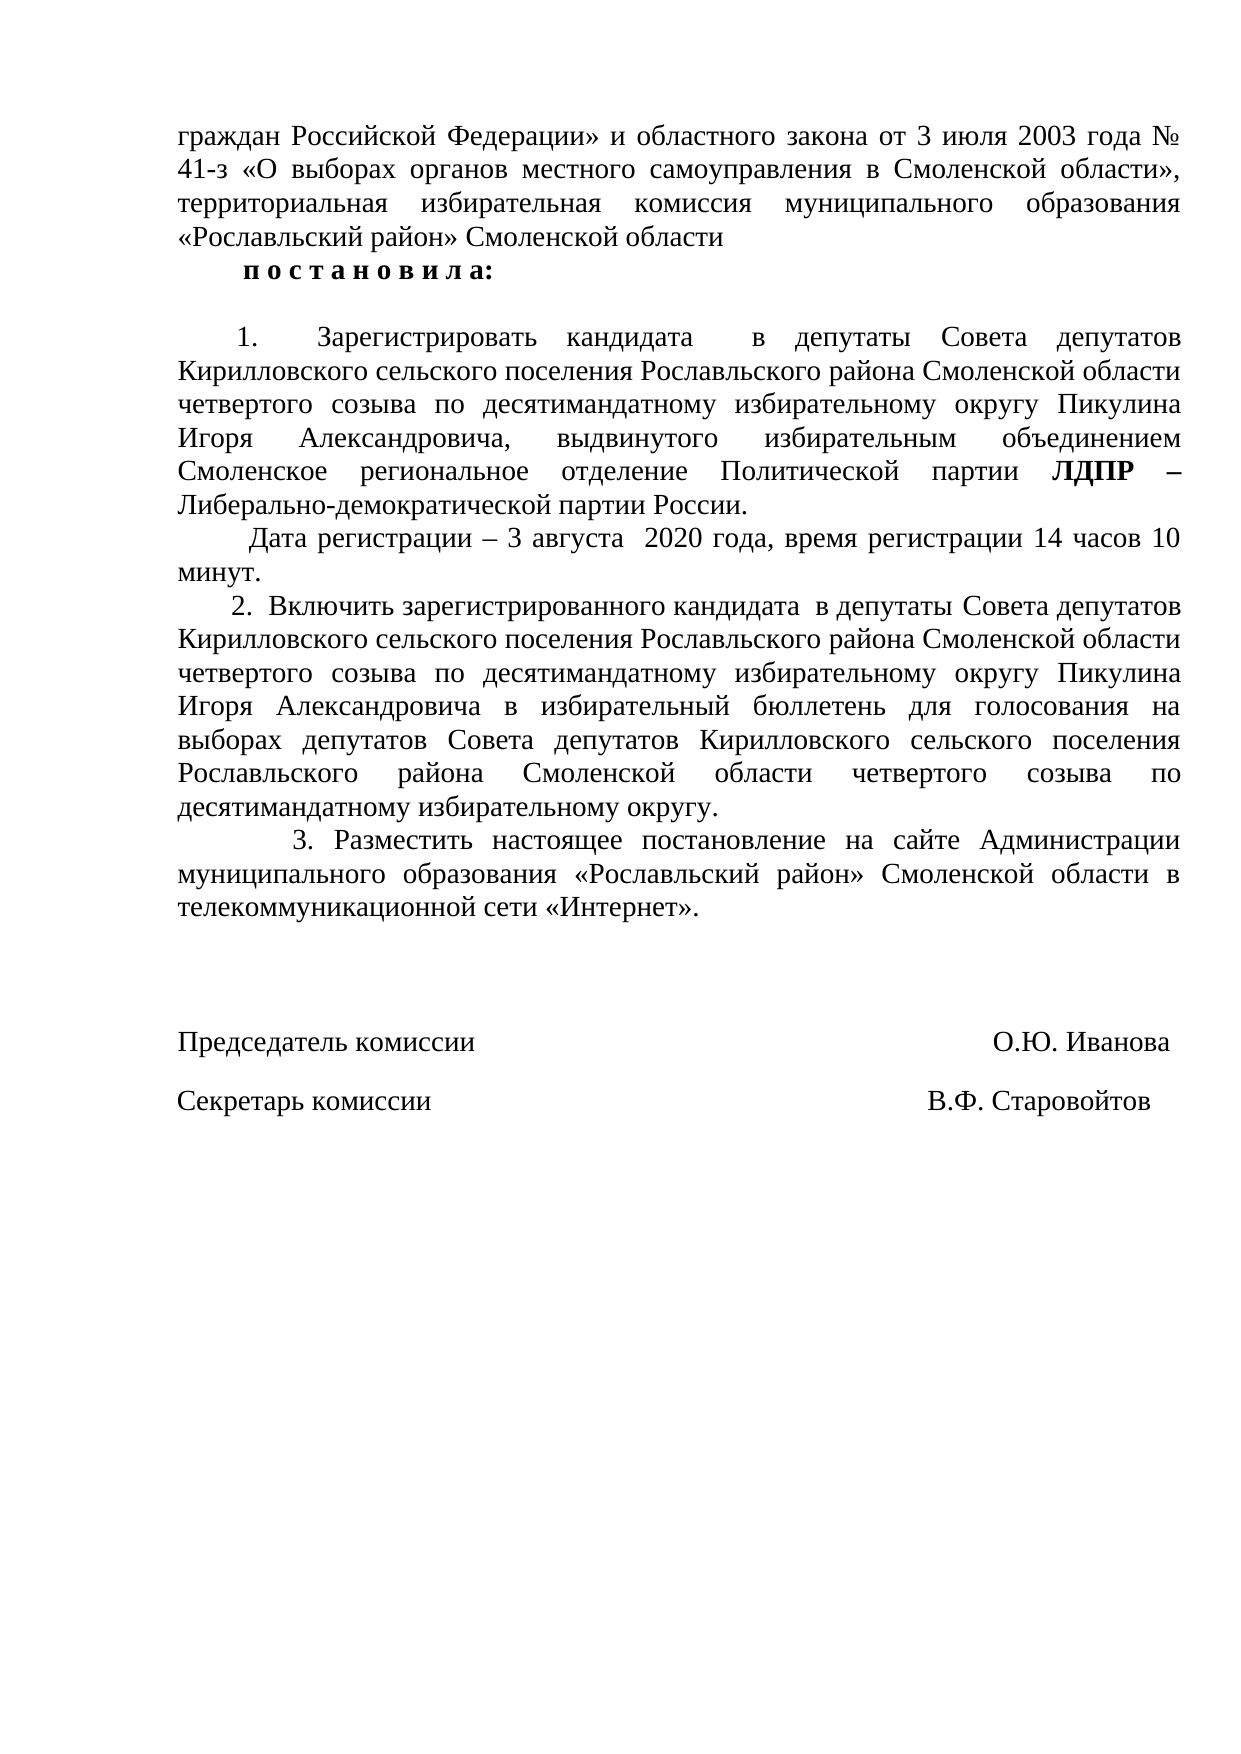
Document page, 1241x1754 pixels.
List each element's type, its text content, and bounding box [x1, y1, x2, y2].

text 2. Включить зарегистрированного кандидата в депутаты Совета депутатов Кирилловского сельского поселения Рославльского района Смоленской области четвертого созыва по десятимандатному избирательному округу Пикулина Игоря Александровича в избирательный бюллетень для голосования на выборах депутатов Совета депутатов Кирилловского сельского поселения Рославльского района Смоленской области четвертого созыва по десятимандатному избирательному округу. [177, 588, 1181, 822]
text Председатель комиссии О.Ю. Иванова [177, 1024, 1181, 1057]
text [177, 118, 1181, 252]
text Дата регистрации – 3 августа 2020 года, время регистрации 14 часов 10 минут. [177, 521, 1181, 588]
text Секретарь комиссии В.Ф. Старовойтов [133, 1083, 1181, 1117]
text п о с т а н о в и л а: [177, 252, 1181, 286]
text 1. Зарегистрировать кандидата в депутаты Совета депутатов Кирилловского сельского поселения Рославльского района Смоленской области четвертого созыва по десятимандатному избирательному округу Пикулина Игоря Александровича, выдвинутого избирательным объединением Смоленское региональное отделение Политической партии ЛДПР – Либерально-демократической партии России. [177, 319, 1181, 521]
text 3. Разместить настоящее постановление на сайте Администрации муниципального образования «Рославльский район» Смоленской области в телекоммуникационной сети «Интернет». [177, 822, 1181, 923]
